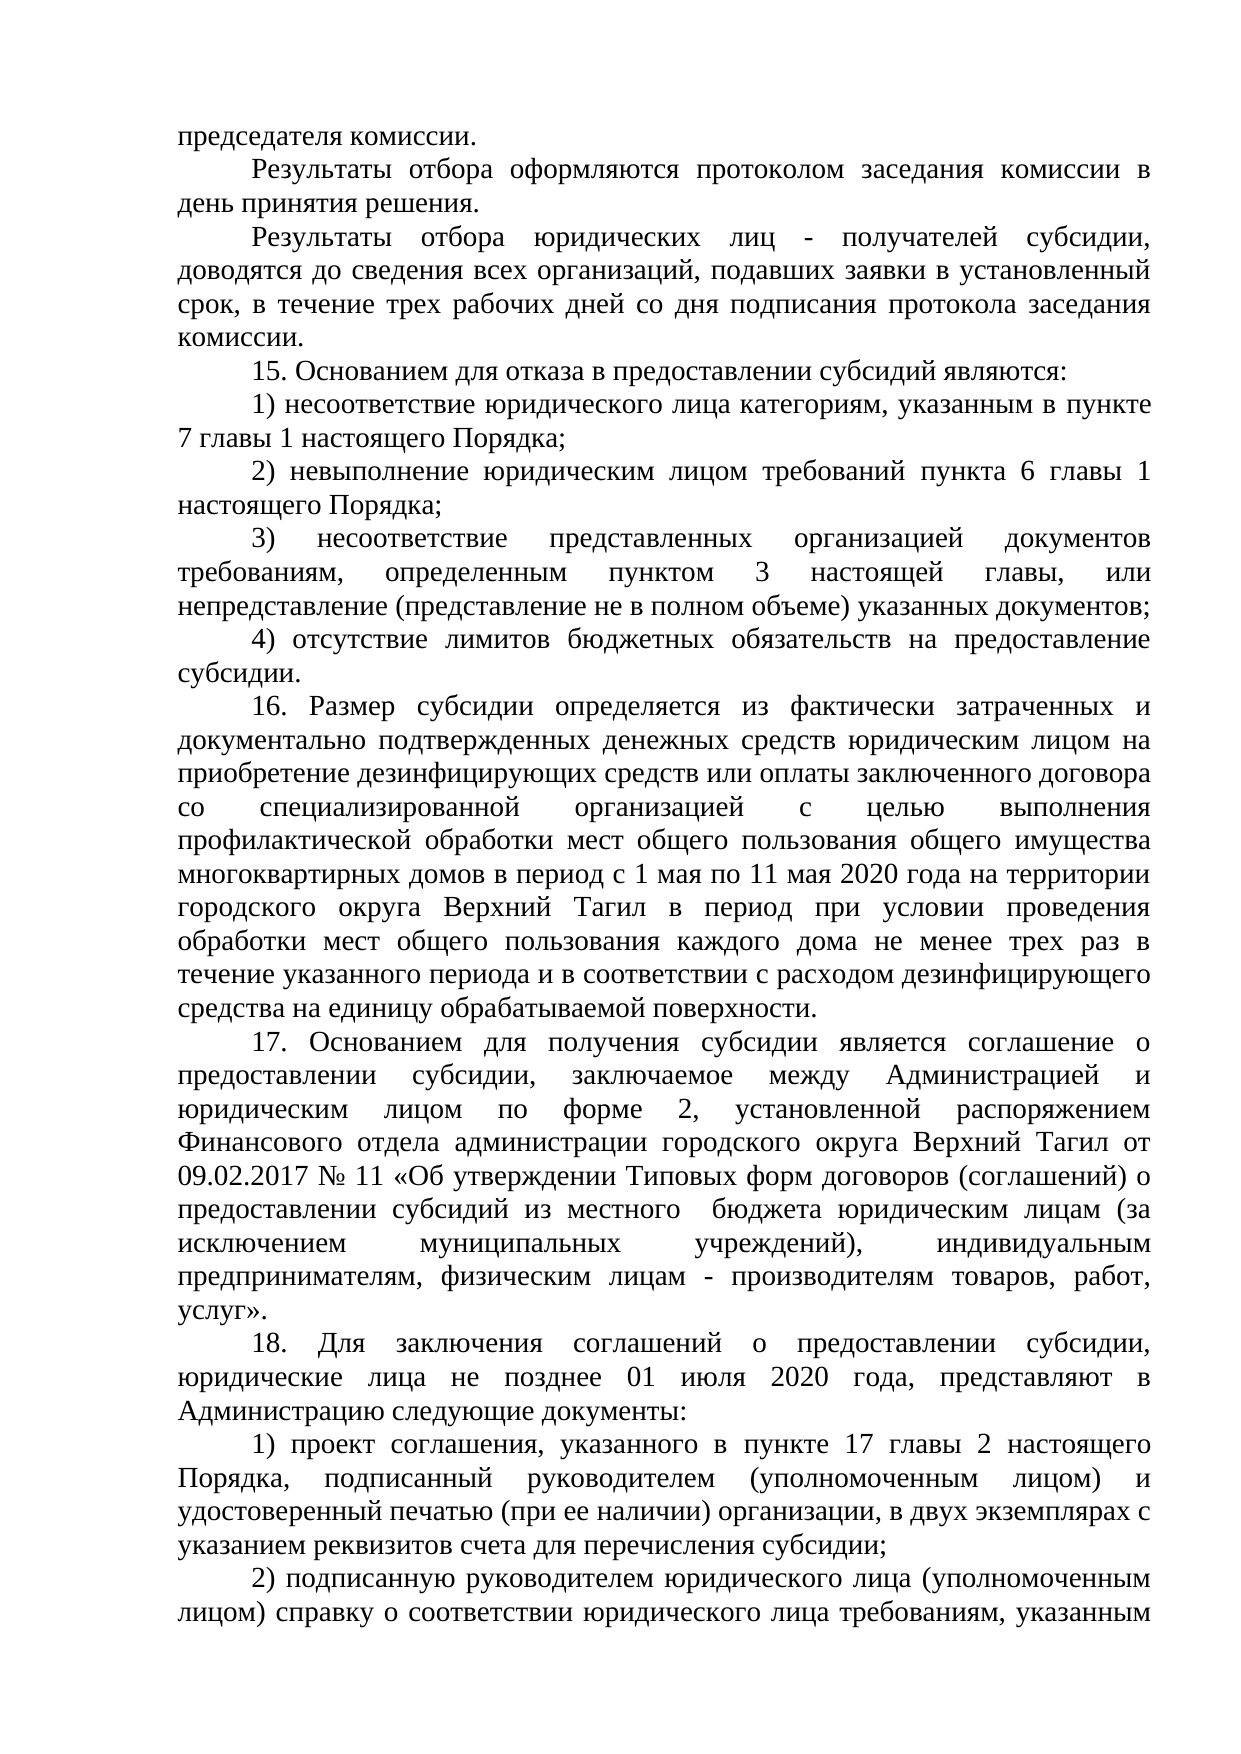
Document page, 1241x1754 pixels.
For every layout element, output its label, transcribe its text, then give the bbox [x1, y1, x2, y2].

text 2) невыполнение юридическим лицом требований пункта 6 главы 1 настоящего Порядка; [177, 453, 1152, 521]
title 17. Основанием для получения субсидии является соглашение о предоставлении субсидии, заключаемое между Администрацией и юридическим лицом по форме 2, установленной распоряжением Финансового отдела администрации городского округа Верхний Тагил от 09.02.2017 № 11 «Об утверждении Типовых форм договоров (соглашений) о предоставлении субсидий из местного бюджета юридическим лицам (за исключением муниципальных учреждений), индивидуальным предпринимателям, физическим лицам - производителям товаров, работ, услуг». [177, 1024, 1152, 1326]
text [177, 1560, 1152, 1627]
text 1) проект соглашения, указанного в пункте 17 главы 2 настоящего Порядка, подписанный руководителем (уполномоченным лицом) и удостоверенный печатью (при ее наличии) организации, в двух экземплярах с указанием реквизитов счета для перечисления субсидии; [177, 1426, 1152, 1560]
text Результаты отбора юридических лиц - получателей субсидии, доводятся до сведения всех организаций, подавших заявки в установленный срок, в течение трех рабочих дней со дня подписания протокола заседания комиссии. [177, 219, 1152, 353]
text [177, 118, 1152, 152]
text 15. Основанием для отказа в предоставлении субсидий являются: [177, 353, 1152, 386]
text 3) несоответствие представленных организацией документов требованиям, определенным пунктом 3 настоящей главы, или непредставление (представление не в полном объеме) указанных документов; [177, 521, 1152, 621]
text 18. Для заключения соглашений о предоставлении субсидии, юридические лица не позднее 01 июля 2020 года, представляют в Администрацию следующие документы: [177, 1326, 1152, 1426]
text 4) отсутствие лимитов бюджетных обязательств на предоставление субсидии. [177, 621, 1152, 688]
text 16. Размер субсидии определяется из фактически затраченных и документально подтвержденных денежных средств юридическим лицом на приобретение дезинфицирующих средств или оплаты заключенного договора со специализированной организацией с целью выполнения профилактической обработки мест общего пользования общего имущества многоквартирных домов в период с 1 мая по 11 мая 2020 года на территории городского округа Верхний Тагил в период при условии проведения обработки мест общего пользования каждого дома не менее трех раз в течение указанного периода и в соответствии с расходом дезинфицирующего средства на единицу обрабатываемой поверхности. [177, 688, 1152, 1024]
text Результаты отбора оформляются протоколом заседания комиссии в день принятия решения. [177, 152, 1152, 219]
text 1) несоответствие юридического лица категориям, указанным в пункте 7 главы 1 настоящего Порядка; [177, 386, 1152, 453]
